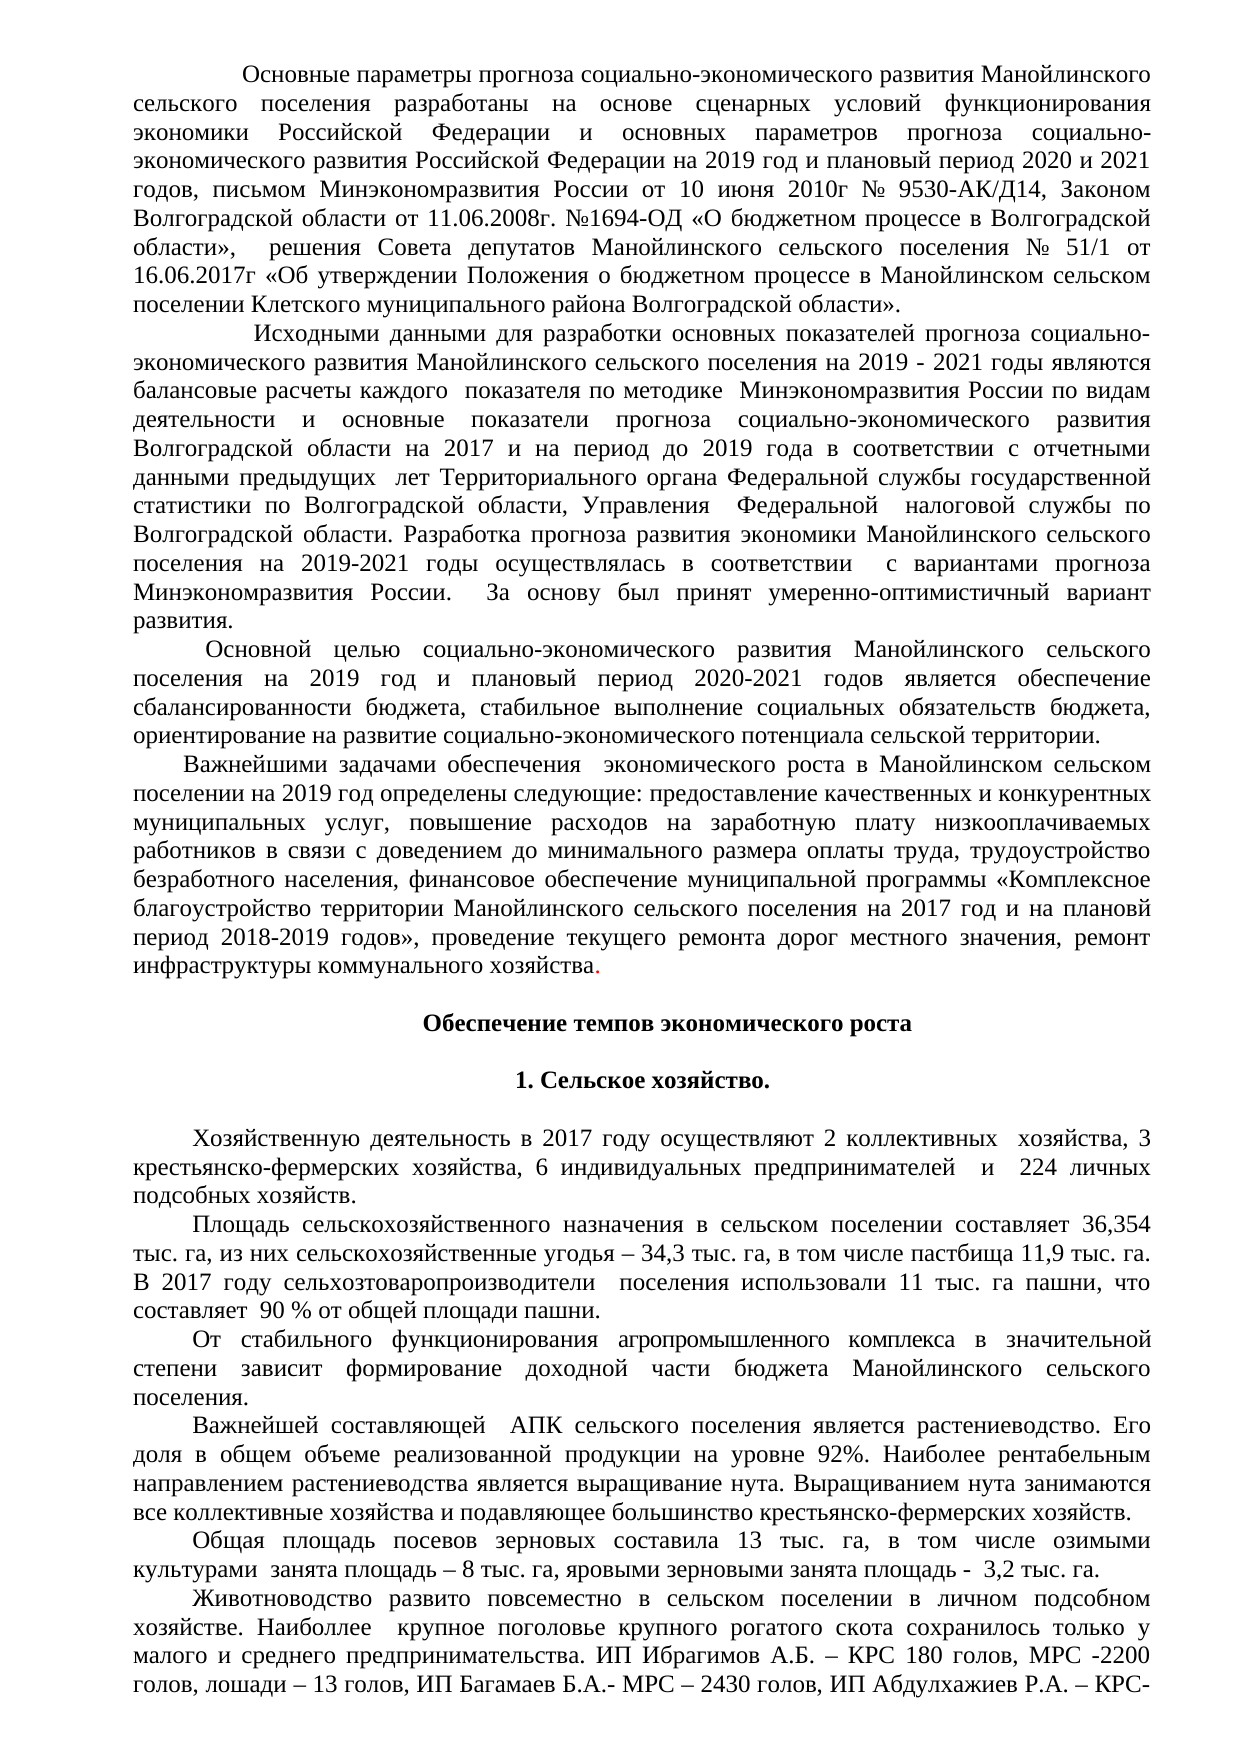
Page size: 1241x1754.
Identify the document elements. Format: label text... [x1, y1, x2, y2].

text Обеспечение темпов экономического роста [133, 1008, 1152, 1037]
text Общая площадь посевов зерновых составила 13 тыс. га, в том числе озимыми культурами занята площадь – 8 тыс. га, яровыми зерновыми занята площадь - 3,2 тыс. га. [133, 1525, 1152, 1583]
text Площадь сельскохозяйственного назначения в сельском поселении составляет 36,354 тыс. га, из них сельскохозяйственные угодья – 34,3 тыс. га, в том числе пастбища 11,9 тыс. га. В 2017 году сельхозтоваропроизводители поселения использовали 11 тыс. га пашни, что составляет 90 % от общей площади пашни. [133, 1209, 1152, 1324]
text Основные параметры прогноза социально-экономического развития Манойлинского сельского поселения разработаны на основе сценарных условий функционирования экономики Российской Федерации и основных параметров прогноза социально-экономического развития Российской Федерации на 2019 год и плановый период 2020 и 2021 годов, письмом Минэкономразвития России от 10 июня 2010г № 9530-АК/Д14, Законом Волгоградской области от 11.06.2008г. №1694-ОД «О бюджетном процессе в Волгоградской области», решения Совета депутатов Манойлинского сельского поселения № 51/1 от 16.06.2017г «Об утверждении Положения о бюджетном процессе в Манойлинском сельском поселении Клетского муниципального района Волгоградской области». [133, 59, 1152, 318]
text Хозяйственную деятельность в 2017 году осуществляют 2 коллективных хозяйства, 3 крестьянско-фермерских хозяйства, 6 индивидуальных предпринимателей и 224 личных подсобных хозяйств. [133, 1123, 1152, 1209]
text 1. Сельское хозяйство. [133, 1065, 1152, 1094]
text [133, 1583, 1152, 1698]
text Основной целью социально-экономического развития Манойлинского сельского поселения на 2019 год и плановый период 2020-2021 годов является обеспечение сбалансированности бюджета, стабильное выполнение социальных обязательств бюджета, ориентирование на развитие социально-экономического потенциала сельской территории. [133, 634, 1152, 749]
text Важнейшими задачами обеспечения экономического роста в Манойлинском сельском поселении на 2019 год определены следующие: предоставление качественных и конкурентных муниципальных услуг, повышение расходов на заработную плату низкооплачиваемых работников в связи с доведением до минимального размера оплаты труда, трудоустройство безработного населения, финансовое обеспечение муниципальной программы «Комплексное благоустройство территории Манойлинского сельского поселения на 2017 год и на плановй период 2018-2019 годов», проведение текущего ремонта дорог местного значения, ремонт инфраструктуры коммунального хозяйства. [133, 749, 1152, 979]
text Исходными данными для разработки основных показателей прогноза социально-экономического развития Манойлинского сельского поселения на 2019 - 2021 годы являются балансовые расчеты каждого показателя по методике Минэкономразвития России по видам деятельности и основные показатели прогноза социально-экономического развития Волгоградской области на 2017 и на период до 2019 года в соответствии с отчетными данными предыдущих лет Территориального органа Федеральной службы государственной статистики по Волгоградской области, Управления Федеральной налоговой службы по Волгоградской области. Разработка прогноза развития экономики Манойлинского сельского поселения на 2019-2021 годы осуществлялась в соответствии с вариантами прогноза Минэкономразвития России. За основу был принят умеренно-оптимистичный вариант развития. [133, 318, 1152, 634]
text Важнейшей составляющей АПК сельского поселения является растениеводство. Его доля в общем объеме реализованной продукции на уровне 92%. Наиболее рентабельным направлением растениеводства является выращивание нута. Выращиванием нута занимаются все коллективные хозяйства и подавляющее большинство крестьянско-фермерских хозяйств. [133, 1410, 1152, 1525]
text От стабильного функционирования агропромышленного комплекса в значительной степени зависит формирование доходной части бюджета Манойлинского сельского поселения. [133, 1324, 1152, 1410]
